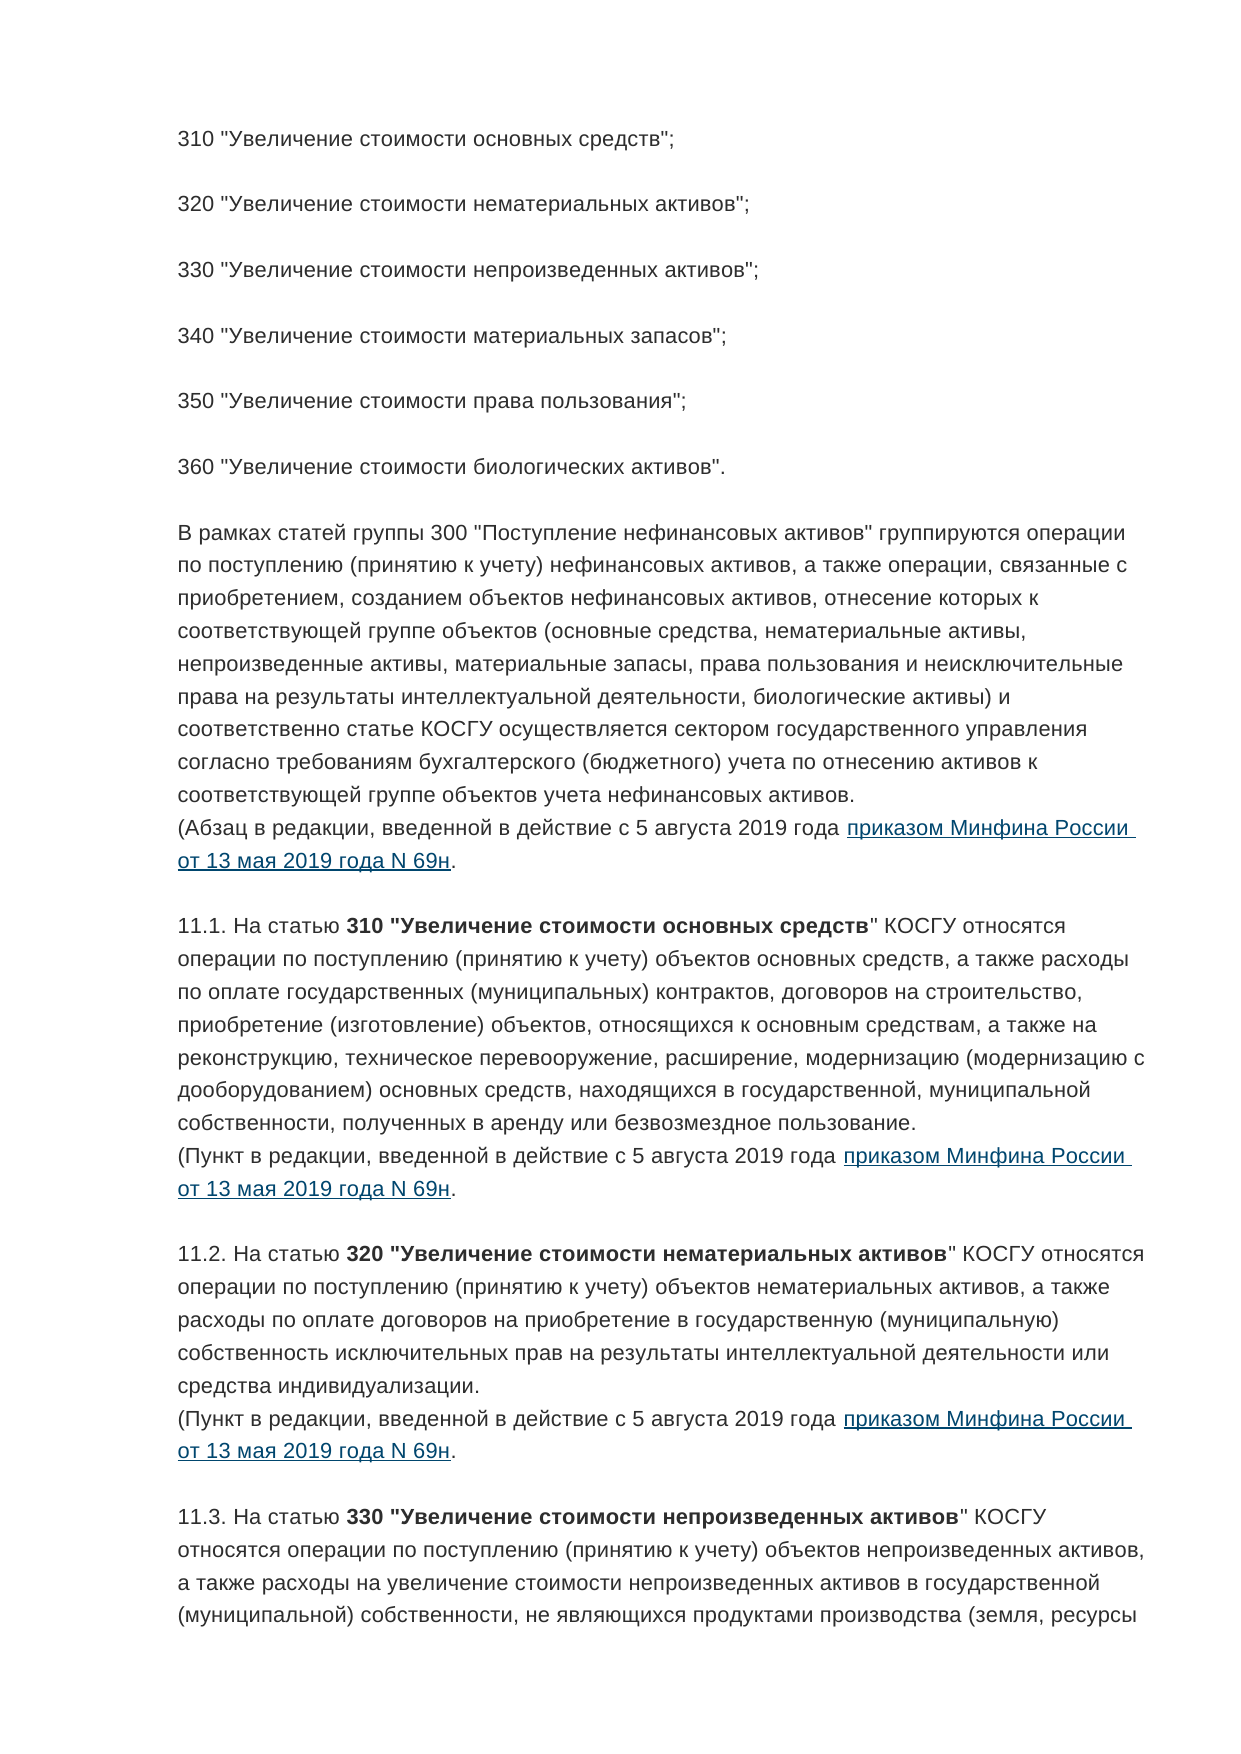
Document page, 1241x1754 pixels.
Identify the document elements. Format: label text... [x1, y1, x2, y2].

text 11.2. На статью 320 "Увеличение стоимости нематериальных активов" КОСГУ относятся операции по поступлению (принятию к учету) объектов нематериальных активов, а также расходы по оплате договоров на приобретение в государственную (муниципальную) собственность исключительных прав на результаты интеллектуальной деятельности или средства индивидуализации. (Пункт в редакции, введенной в действие с 5 августа 2019 года приказом Минфина России от 13 мая 2019 года N 69н. [177, 1234, 1152, 1496]
text 310 "Увеличение стоимости основных средств"; [177, 118, 1152, 184]
text 340 "Увеличение стоимости материальных запасов"; [177, 315, 1152, 381]
text 320 "Увеличение стоимости нематериальных активов"; [177, 184, 1152, 249]
text 350 "Увеличение стоимости права пользования"; [177, 381, 1152, 446]
text 330 "Увеличение стоимости непроизведенных активов"; [177, 249, 1152, 315]
text 11.1. На статью 310 "Увеличение стоимости основных средств" КОСГУ относятся операции по поступлению (принятию к учету) объектов основных средств, а также расходы по оплате государственных (муниципальных) контрактов, договоров на строительство, приобретение (изготовление) объектов, относящихся к основным средствам, а также на реконструкцию, техническое перевооружение, расширение, модернизацию (модернизацию с дооборудованием) основных средств, находящихся в государственной, муниципальной собственности, полученных в аренду или безвозмездное пользование. (Пункт в редакции, введенной в действие с 5 августа 2019 года приказом Минфина России от 13 мая 2019 года N 69н. [177, 906, 1152, 1234]
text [177, 1496, 1152, 1627]
text 360 "Увеличение стоимости биологических активов". В рамках статей группы 300 "Поступление нефинансовых активов" группируются операции по поступлению (принятию к учету) нефинансовых активов, а также операции, связанные с приобретением, созданием объектов нефинансовых активов, отнесение которых к соответствующей группе объектов (основные средства, нематериальные активы, непроизведенные активы, материальные запасы, права пользования и неисключительные права на результаты интеллектуальной деятельности, биологические активы) и соответственно статье КОСГУ осуществляется сектором государственного управления согласно требованиям бухгалтерского (бюджетного) учета по отнесению активов к соответствующей группе объектов учета нефинансовых активов. (Абзац в редакции, введенной в действие с 5 августа 2019 года приказом Минфина России от 13 мая 2019 года N 69н. [177, 446, 1152, 906]
